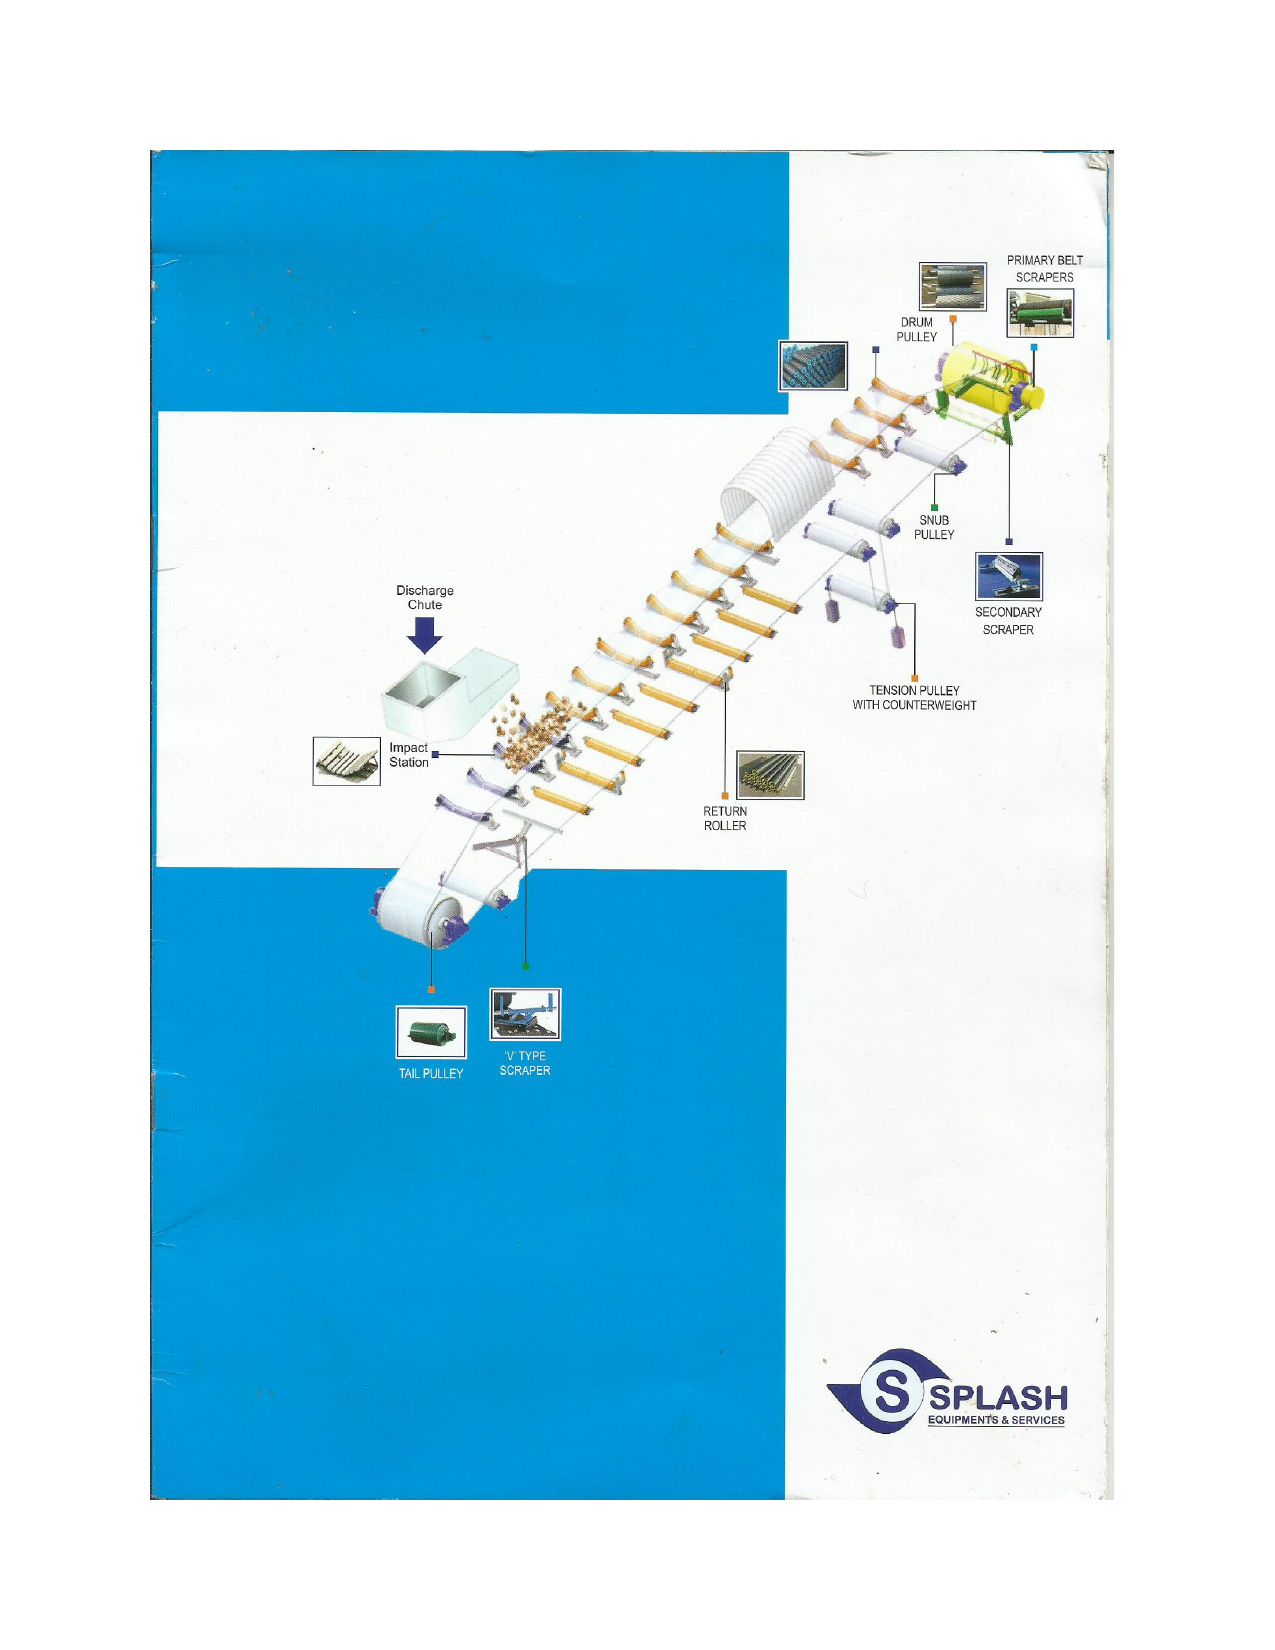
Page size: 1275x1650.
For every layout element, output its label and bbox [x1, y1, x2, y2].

picture [501, 1066, 509, 1075]
picture [424, 1069, 441, 1079]
picture [150, 990, 172, 1500]
picture [510, 1066, 551, 1076]
picture [150, 150, 1115, 1500]
picture [509, 1052, 515, 1060]
picture [395, 1006, 468, 1060]
picture [532, 1051, 545, 1061]
picture [450, 1069, 457, 1078]
picture [489, 986, 562, 1041]
picture [401, 1069, 419, 1078]
picture [428, 985, 436, 993]
